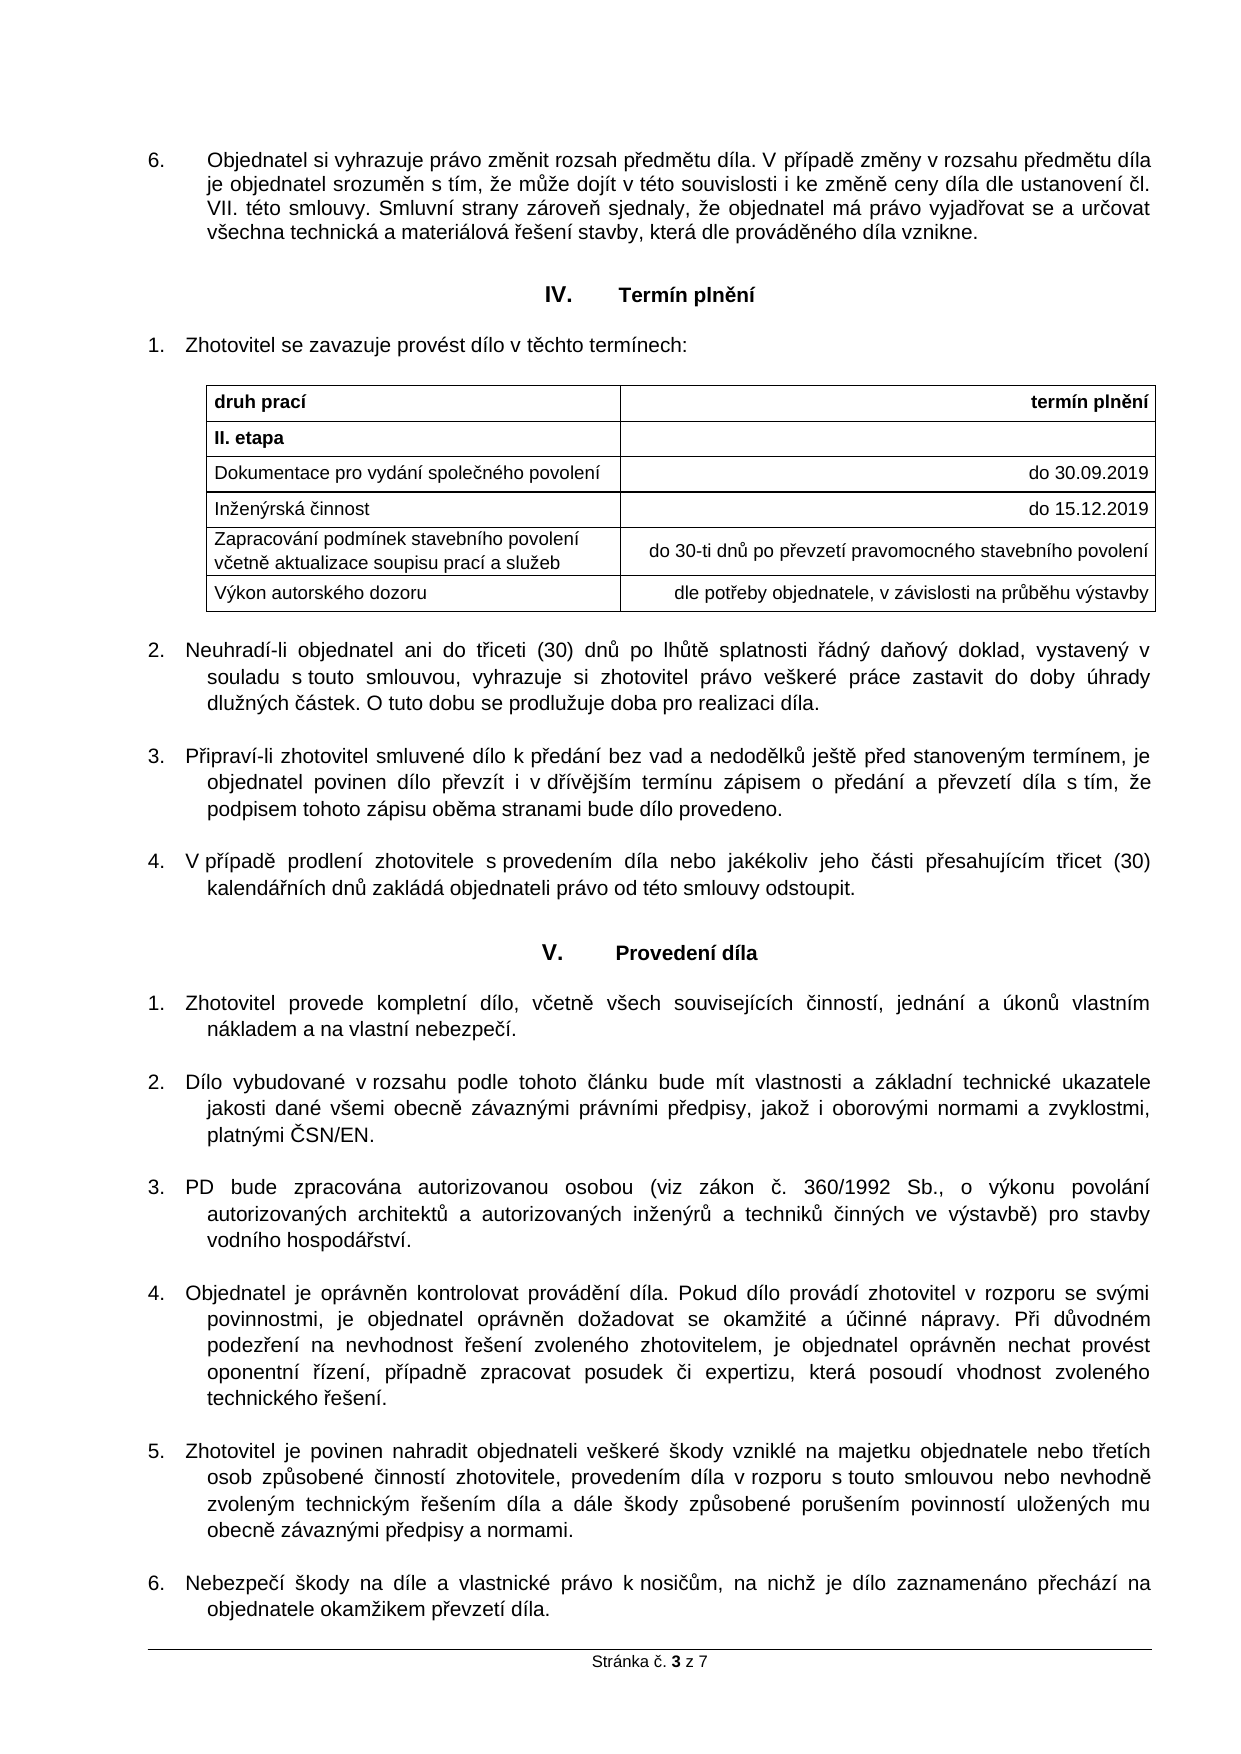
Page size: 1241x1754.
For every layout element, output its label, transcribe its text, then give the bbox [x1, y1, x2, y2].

table_cell Inženýrská činnost [207, 493, 620, 527]
table_cell dle potřeby objednatele, v závislosti na průběhu výstavby [621, 576, 1155, 611]
table_cell do 30-ti dnů po převzetí pravomocného stavebního povolení [621, 528, 1155, 575]
subtitle Termín plnění [148, 281, 1152, 307]
table_cell Výkon autorského dozoru [207, 576, 620, 611]
list V případě prodlení zhotovitele s provedením díla nebo jakékoliv jeho části přesahujícím třicet (30) kalendářních dnů zakládá objednateli právo od této smlouvy odstoupit. [148, 849, 1152, 899]
table_header termín plnění [621, 386, 1155, 421]
table_cell do 15.12.2019 [621, 493, 1155, 527]
list Objednatel je oprávněn kontrolovat provádění díla. Pokud dílo provádí zhotovitel v rozporu se svými povinnostmi, je objednatel oprávněn dožadovat se okamžité a účinné nápravy. Při důvodném podezření na nevhodnost řešení zvoleného zhotovitelem, je objednatel oprávněn nechat provést oponentní řízení, případně zpracovat posudek či expertizu, která posoudí vhodnost zvoleného technického řešení. [148, 1281, 1152, 1410]
list Připraví-li zhotovitel smluvené dílo k předání bez vad a nedodělků ještě před stanoveným termínem, je objednatel povinen dílo převzít i v dřívějším termínu zápisem o předání a převzetí díla s tím, že podpisem tohoto zápisu oběma stranami bude dílo provedeno. [148, 744, 1152, 820]
list Zhotovitel provede kompletní dílo, včetně všech souvisejících činností, jednání a úkonů vlastním nákladem a na vlastní nebezpečí. [148, 991, 1152, 1041]
table_cell Zapracování podmínek stavebního povolení včetně aktualizace soupisu prací a služeb [207, 528, 620, 575]
list Nebezpečí škody na díle a vlastnické právo k nosičům, na nichž je dílo zaznamenáno přechází na objednatele okamžikem převzetí díla. [148, 1570, 1152, 1621]
list PD bude zpracována autorizovanou osobou (viz zákon č. 360/1992 Sb., o výkonu povolání autorizovaných architektů a autorizovaných inženýrů a techniků činných ve výstavbě) pro stavby vodního hospodářství. [148, 1175, 1152, 1252]
list Zhotovitel je povinen nahradit objednateli veškeré škody vzniklé na majetku objednatele nebo třetích osob způsobené činností zhotovitele, provedením díla v rozporu s touto smlouvou nebo nevhodně zvoleným technickým řešením díla a dále škody způsobené porušením povinností uložených mu obecně závaznými předpisy a normami. [148, 1439, 1152, 1542]
subtitle Provedení díla [148, 939, 1152, 966]
table_cell do 30.09.2019 [621, 457, 1155, 491]
list Objednatel si vyhrazuje právo změnit rozsah předmětu díla. V případě změny v rozsahu předmětu díla je objednatel srozuměn s tím, že může dojít v této souvislosti i ke změně ceny díla dle ustanovení čl. VII. této smlouvy. Smluvní strany zároveň sjednaly, že objednatel má právo vyjadřovat se a určovat všechna technická a materiálová řešení stavby, která dle prováděného díla vznikne. [148, 148, 1152, 243]
table_cell Dokumentace pro vydání společného povolení [207, 457, 620, 491]
table_cell [621, 422, 1155, 456]
list Dílo vybudované v rozsahu podle tohoto článku bude mít vlastnosti a základní technické ukazatele jakosti dané všemi obecně závaznými právními předpisy, jakož i oborovými normami a zvyklostmi, platnými ČSN/EN. [148, 1070, 1152, 1146]
table_header druh prací [207, 386, 620, 421]
list Zhotovitel se zavazuje provést dílo v těchto termínech: [148, 332, 1152, 356]
table_cell II. etapa [207, 422, 620, 456]
list Neuhradí-li objednatel ani do třiceti (30) dnů po lhůtě splatnosti řádný daňový doklad, vystavený v souladu s touto smlouvou, vyhrazuje si zhotovitel právo veškeré práce zastavit do doby úhrady dlužných částek. O tuto dobu se prodlužuje doba pro realizaci díla. [148, 638, 1152, 715]
